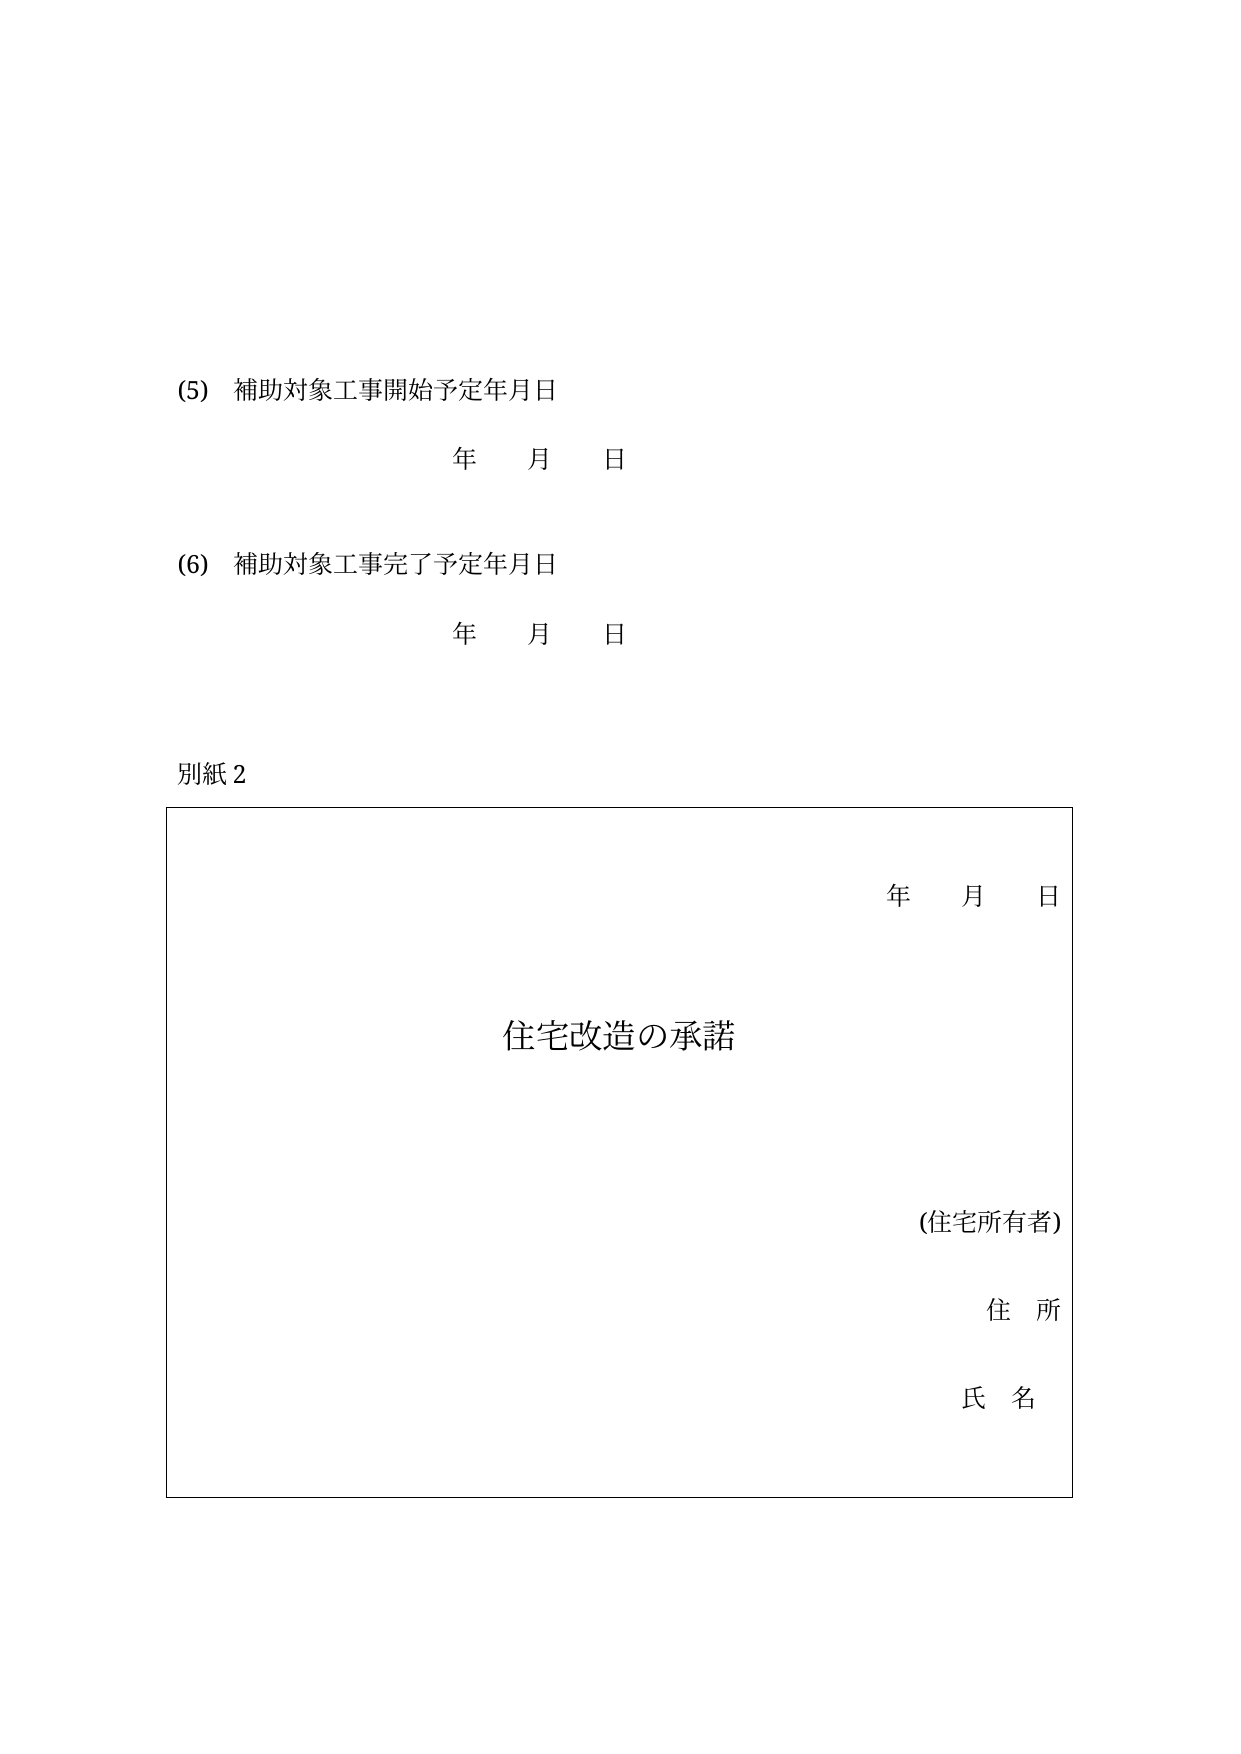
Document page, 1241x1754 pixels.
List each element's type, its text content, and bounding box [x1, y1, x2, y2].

text 別紙2 [177, 737, 1063, 807]
text (5) 補助対象工事開始予定年月日 [177, 353, 1063, 423]
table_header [167, 808, 1072, 1497]
text 年 月 日 [177, 423, 1063, 493]
text (6) 補助対象工事完了予定年月日 [177, 528, 1063, 598]
text 年 月 日 [177, 598, 1063, 668]
